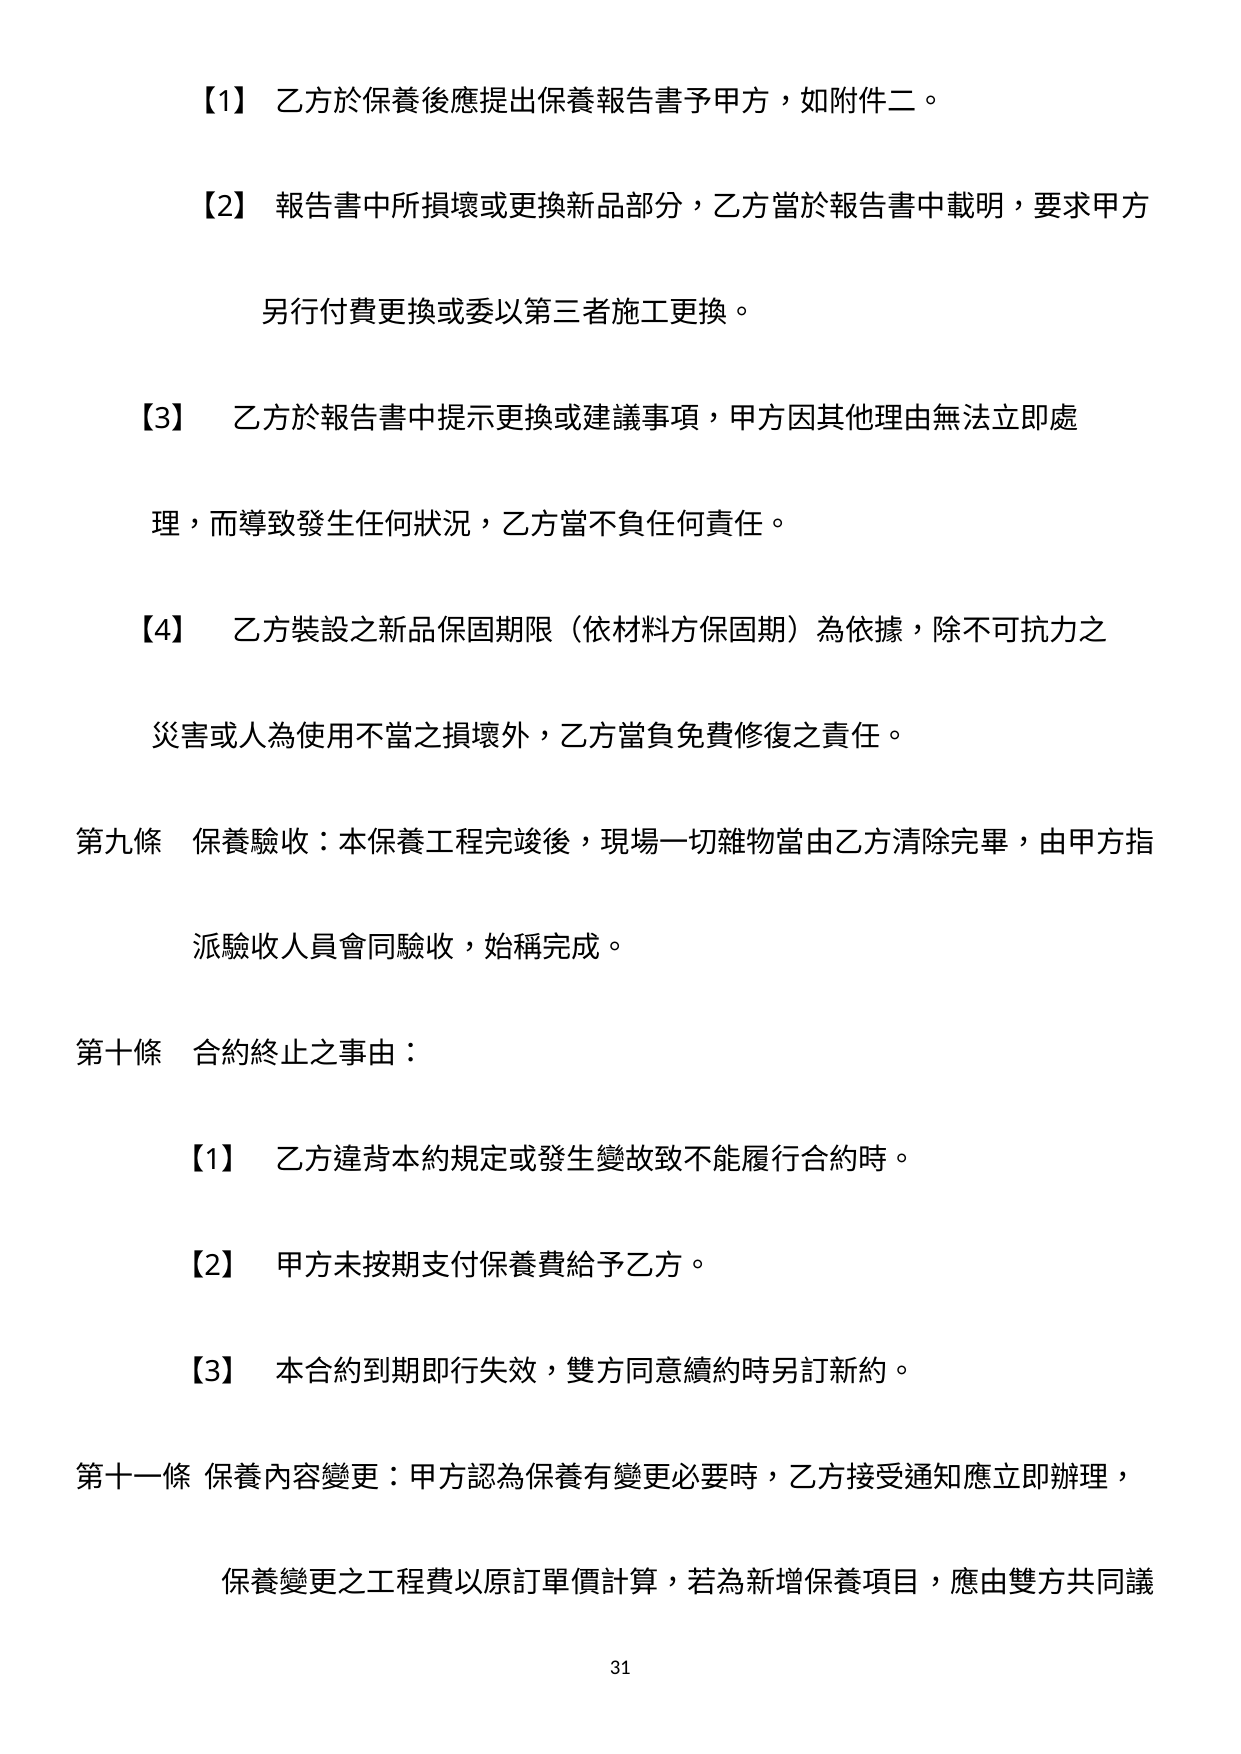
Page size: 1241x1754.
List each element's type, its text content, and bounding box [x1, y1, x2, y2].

list 乙方違背本約規定或發生變故致不能履行合約時。 [175, 1135, 1165, 1178]
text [75, 1453, 1165, 1601]
text 災害或人為使用不當之損壞外，乙方當負免費修復之責任。 [75, 712, 1165, 755]
list 合約終止之事由： [75, 1030, 1165, 1072]
text 理，而導致發生任何狀況，乙方當不負任何責任。 [75, 501, 1165, 543]
list 甲方未按期支付保養費給予乙方。 [175, 1241, 1165, 1284]
list 報告書中所損壞或更換新品部分，乙方當於報告書中載明，要求甲方 [187, 183, 1165, 225]
list 乙方於報告書中提示更換或建議事項，甲方因其他理由無法立即處 [125, 395, 1165, 437]
list 乙方於保養後應提出保養報告書予甲方，如附件二。 [187, 77, 1165, 119]
list 保養驗收：本保養工程完竣後，現場一切雜物當由乙方清除完畢，由甲方指派驗收人員會同驗收，始稱完成。 [75, 818, 1165, 966]
list 本合約到期即行失效，雙方同意續約時另訂新約。 [175, 1347, 1165, 1390]
list 乙方裝設之新品保固期限（依材料方保固期）為依據，除不可抗力之 [125, 606, 1165, 649]
text 另行付費更換或委以第三者施工更換。 [173, 289, 1165, 331]
